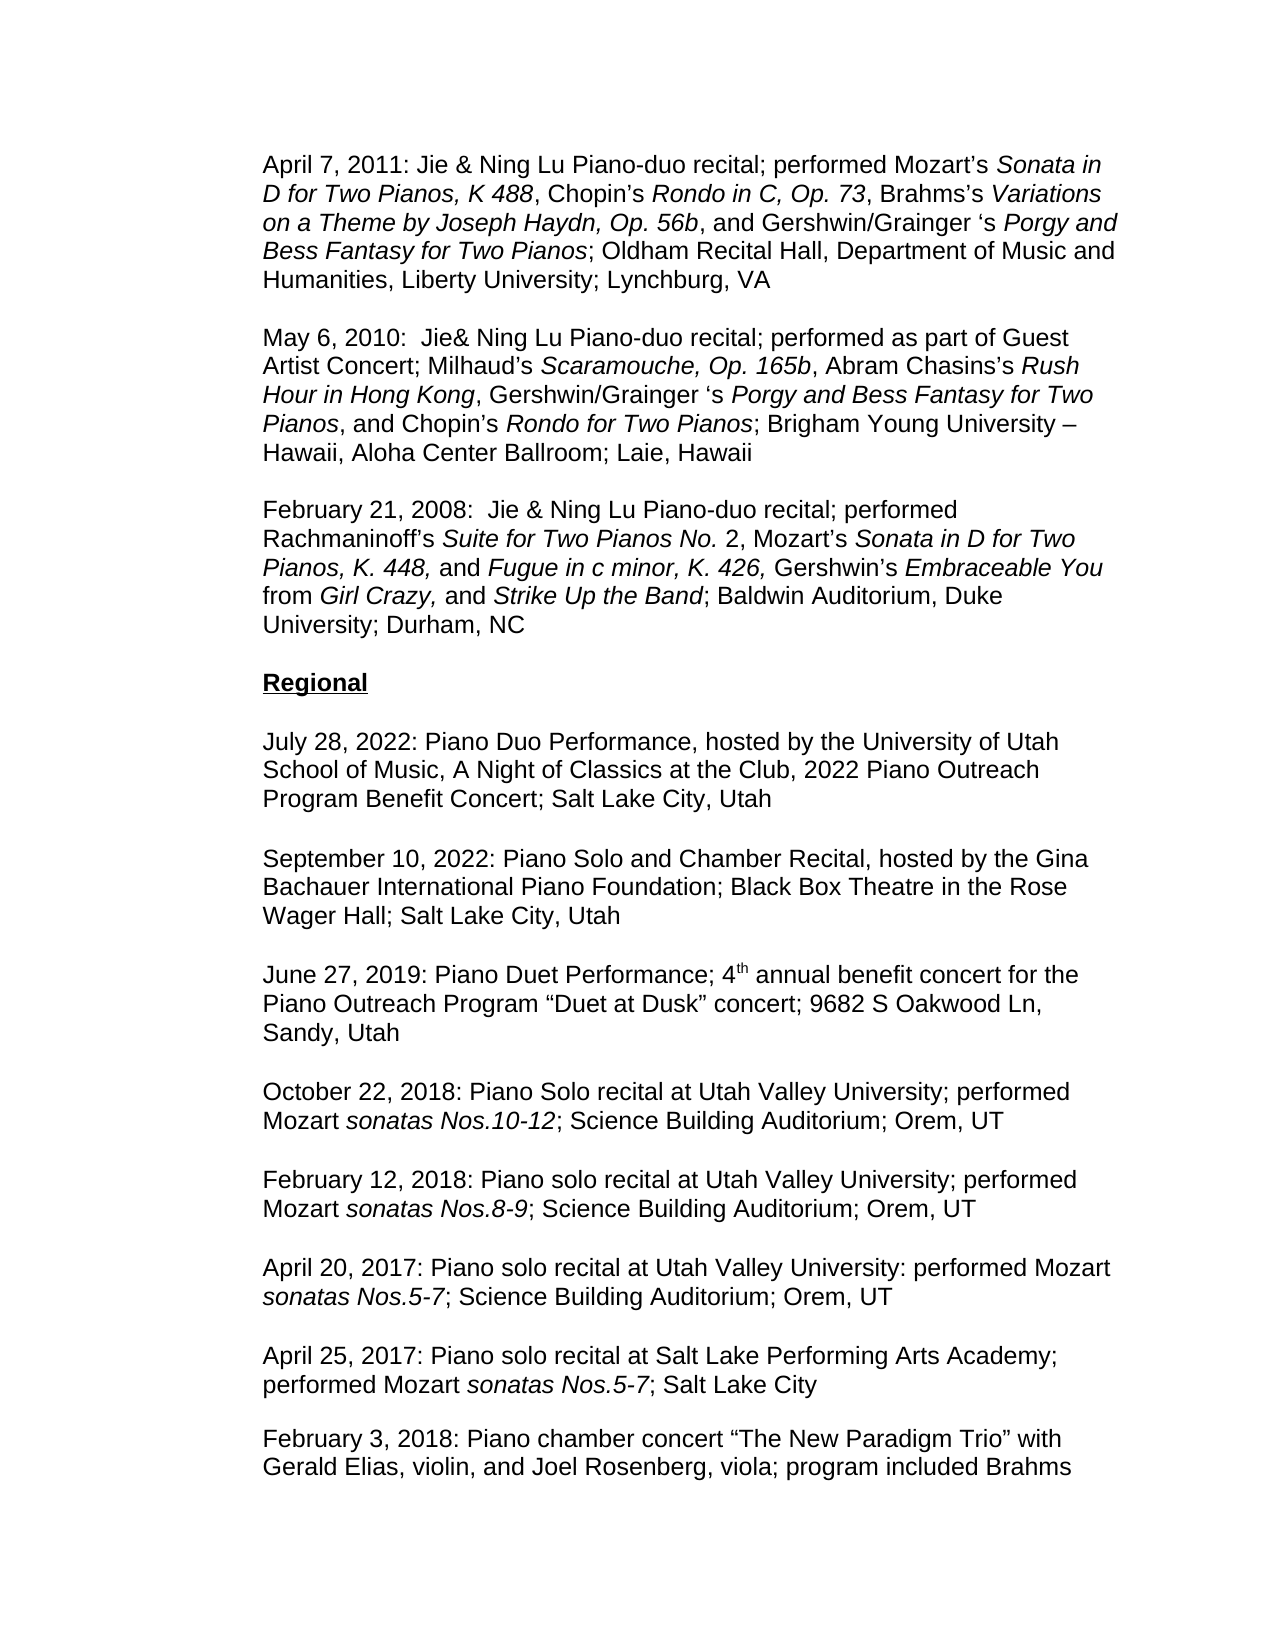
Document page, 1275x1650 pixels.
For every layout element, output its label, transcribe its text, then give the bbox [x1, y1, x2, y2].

title February 21, 2008: Jie & Ning Lu Piano-duo recital; performed Rachmaninoff’s Suite for Two Pianos No. 2, Mozart’s Sonata in D for Two Pianos, K. 448, and Fugue in c minor, K. 426, Gershwin’s Embraceable You from Girl Crazy, and Strike Up the Band; Baldwin Auditorium, Duke University; Durham, NC [262, 495, 1125, 639]
title May 6, 2010: Jie& Ning Lu Piano-duo recital; performed as part of Guest Artist Concert; Milhaud’s Scaramouche, Op. 165b, Abram Chasins’s Rush Hour in Hong Kong, Gershwin/Grainger ‘s Porgy and Bess Fantasy for Two Pianos, and Chopin’s Rondo for Two Pianos; Brigham Young University – Hawaii, Aloha Center Ballroom; Laie, Hawaii [262, 322, 1125, 466]
text July 28, 2022: Piano Duo Performance, hosted by the University of Utah School of Music, A Night of Classics at the Club, 2022 Piano Outreach Program Benefit Concert; Salt Lake City, Utah [150, 727, 1125, 813]
text September 10, 2022: Piano Solo and Chamber Recital, hosted by the Gina Bachauer International Piano Foundation; Black Box Theatre in the Rose Wager Hall; Salt Lake City, Utah [150, 843, 1125, 930]
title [262, 1424, 1125, 1481]
text October 22, 2018: Piano Solo recital at Utah Valley University; performed Mozart sonatas Nos.10-12; Science Building Auditorium; Orem, UT [150, 1077, 1125, 1134]
text April 20, 2017: Piano solo recital at Utah Valley University: performed Mozart sonatas Nos.5-7; Science Building Auditorium; Orem, UT [150, 1253, 1125, 1311]
title April 7, 2011: Jie & Ning Lu Piano-duo recital; performed Mozart’s Sonata in D for Two Pianos, K 488, Chopin’s Rondo in C, Op. 73, Brahms’s Variations on a Theme by Joseph Haydn, Op. 56b, and Gershwin/Grainger ‘s Porgy and Bess Fantasy for Two Pianos; Oldham Recital Hall, Department of Music and Humanities, Liberty University; Lynchburg, VA [262, 150, 1125, 294]
text February 12, 2018: Piano solo recital at Utah Valley University; performed Mozart sonatas Nos.8-9; Science Building Auditorium; Orem, UT [150, 1165, 1125, 1223]
text Regional [150, 667, 1125, 696]
text April 25, 2017: Piano solo recital at Salt Lake Performing Arts Academy; performed Mozart sonatas Nos.5-7; Salt Lake City [262, 1341, 1125, 1399]
text June 27, 2019: Piano Duet Performance; 4th annual benefit concert for the Piano Outreach Program “Duet at Dusk” concert; 9682 S Oakwood Ln, Sandy, Utah [150, 960, 1125, 1047]
